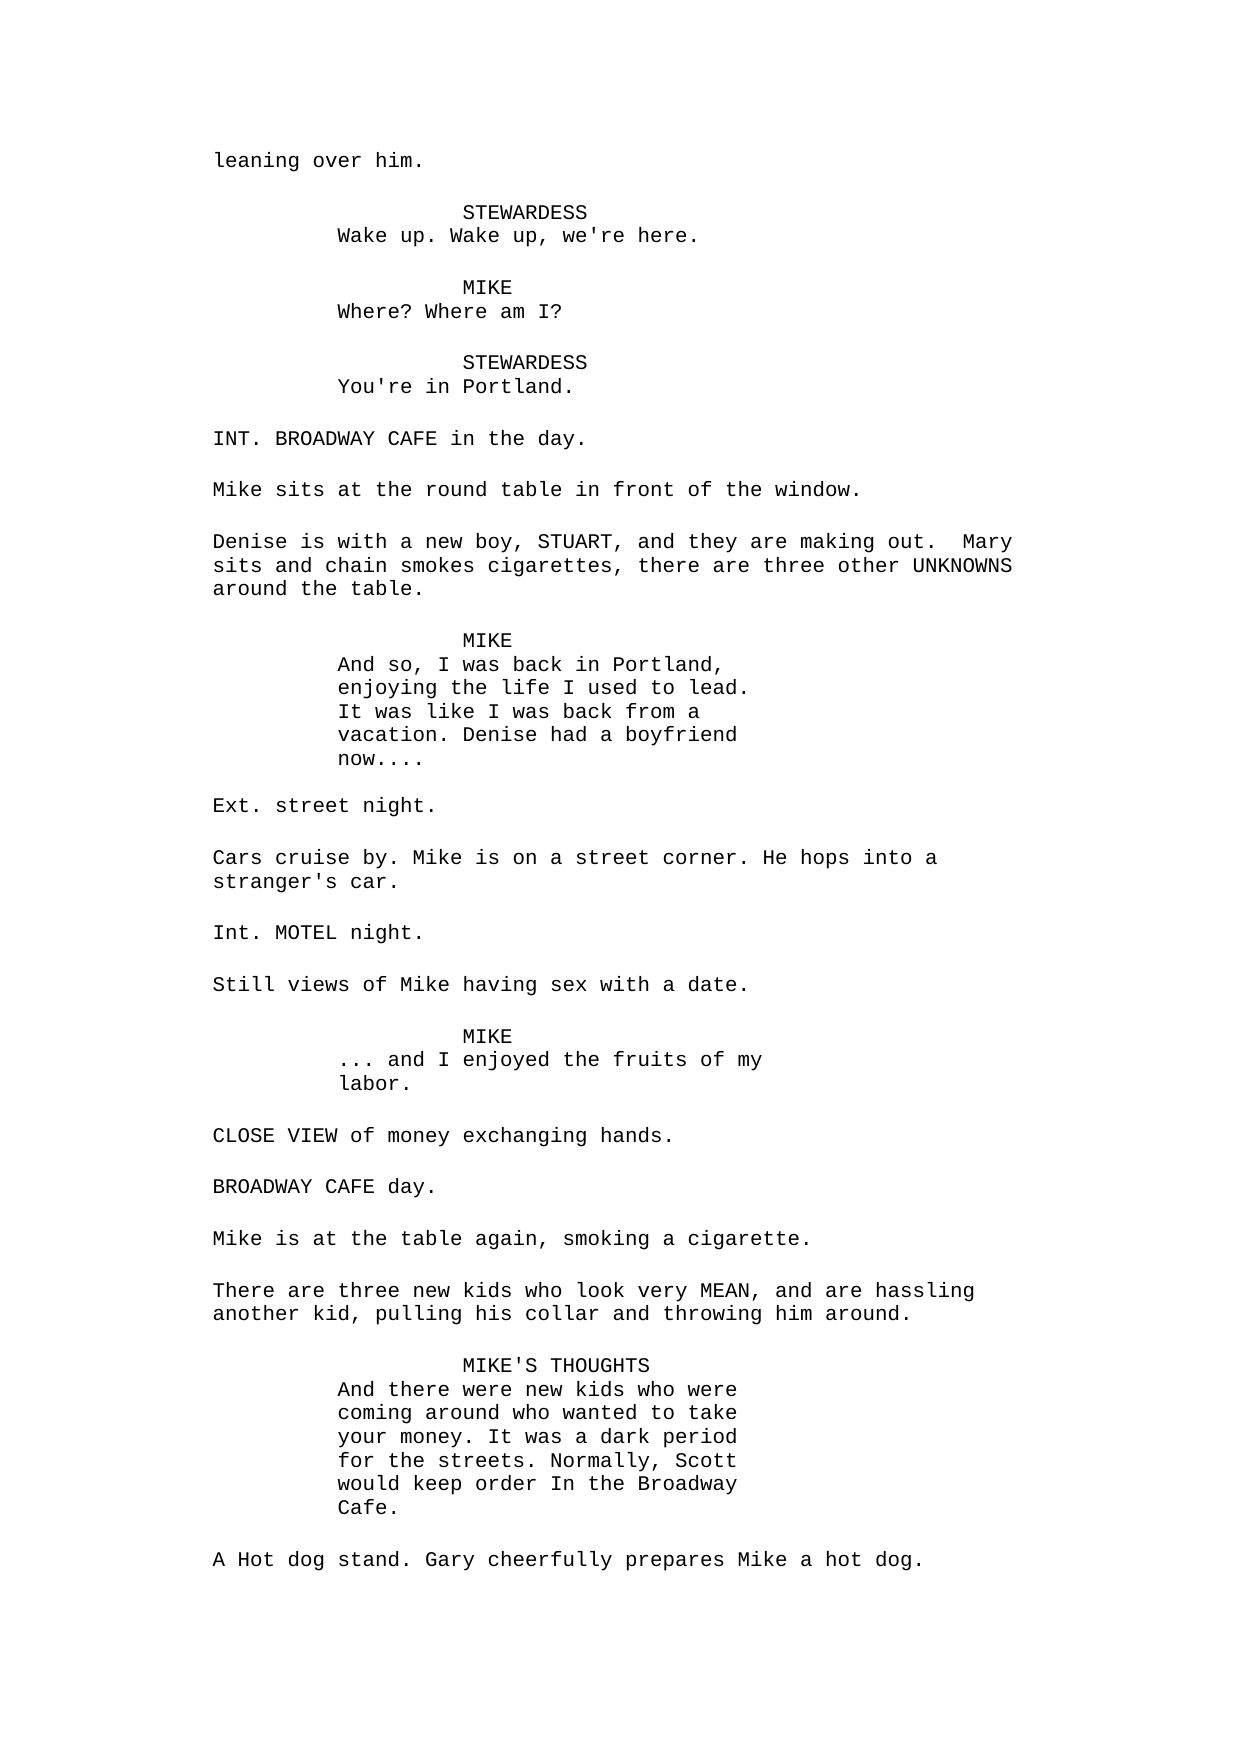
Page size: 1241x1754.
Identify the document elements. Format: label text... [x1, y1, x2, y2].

text MIKE [150, 1026, 1090, 1049]
text for the streets. Normally, Scott [150, 1449, 1090, 1473]
text sits and chain smokes cigarettes, there are three other UNKNOWNS [150, 554, 1090, 578]
text Where? Where am I? [150, 301, 1090, 324]
text vacation. Denise had a boyfriend [150, 724, 1090, 748]
text MIKE [150, 630, 1090, 653]
text Wake up. Wake up, we're here. [150, 225, 1090, 249]
text CLOSE VIEW of money exchanging hands. [150, 1125, 1090, 1148]
text It was like I was back from a [150, 701, 1090, 724]
text MIKE [150, 277, 1090, 301]
text A Hot dog stand. Gary cheerfully prepares Mike a hot dog. [150, 1548, 1090, 1572]
text There are three new kids who look very MEAN, and are hassling [150, 1280, 1090, 1303]
text Cafe. [150, 1497, 1090, 1521]
text around the table. [150, 578, 1090, 602]
text another kid, pulling his collar and throwing him around. [150, 1303, 1090, 1327]
text now.... [150, 748, 1090, 772]
text BROADWAY CAFE day. [150, 1176, 1090, 1200]
text would keep order In the Broadway [150, 1473, 1090, 1497]
text Denise is with a new boy, STUART, and they are making out. Mary [150, 531, 1090, 554]
text STEWARDESS [150, 202, 1090, 225]
text labor. [150, 1073, 1090, 1097]
text And so, I was back in Portland, [150, 653, 1090, 677]
text STEWARDESS [150, 352, 1090, 376]
text stranger's car. [150, 871, 1090, 894]
text INT. BROADWAY CAFE in the day. [150, 428, 1090, 451]
text Int. MOTEL night. [150, 922, 1090, 946]
text Ext. street night. [150, 795, 1090, 819]
text enjoying the life I used to lead. [150, 677, 1090, 701]
text coming around who wanted to take [150, 1402, 1090, 1426]
text And there were new kids who were [150, 1379, 1090, 1402]
text Cars cruise by. Mike is on a street corner. He hops into a [150, 847, 1090, 871]
text leaning over him. [150, 150, 1090, 174]
text Mike sits at the round table in front of the window. [150, 479, 1090, 503]
text You're in Portland. [150, 376, 1090, 399]
text Mike is at the table again, smoking a cigarette. [150, 1228, 1090, 1252]
text ... and I enjoyed the fruits of my [150, 1049, 1090, 1073]
text your money. It was a dark period [150, 1426, 1090, 1449]
text MIKE'S THOUGHTS [150, 1355, 1090, 1379]
text Still views of Mike having sex with a date. [150, 974, 1090, 998]
